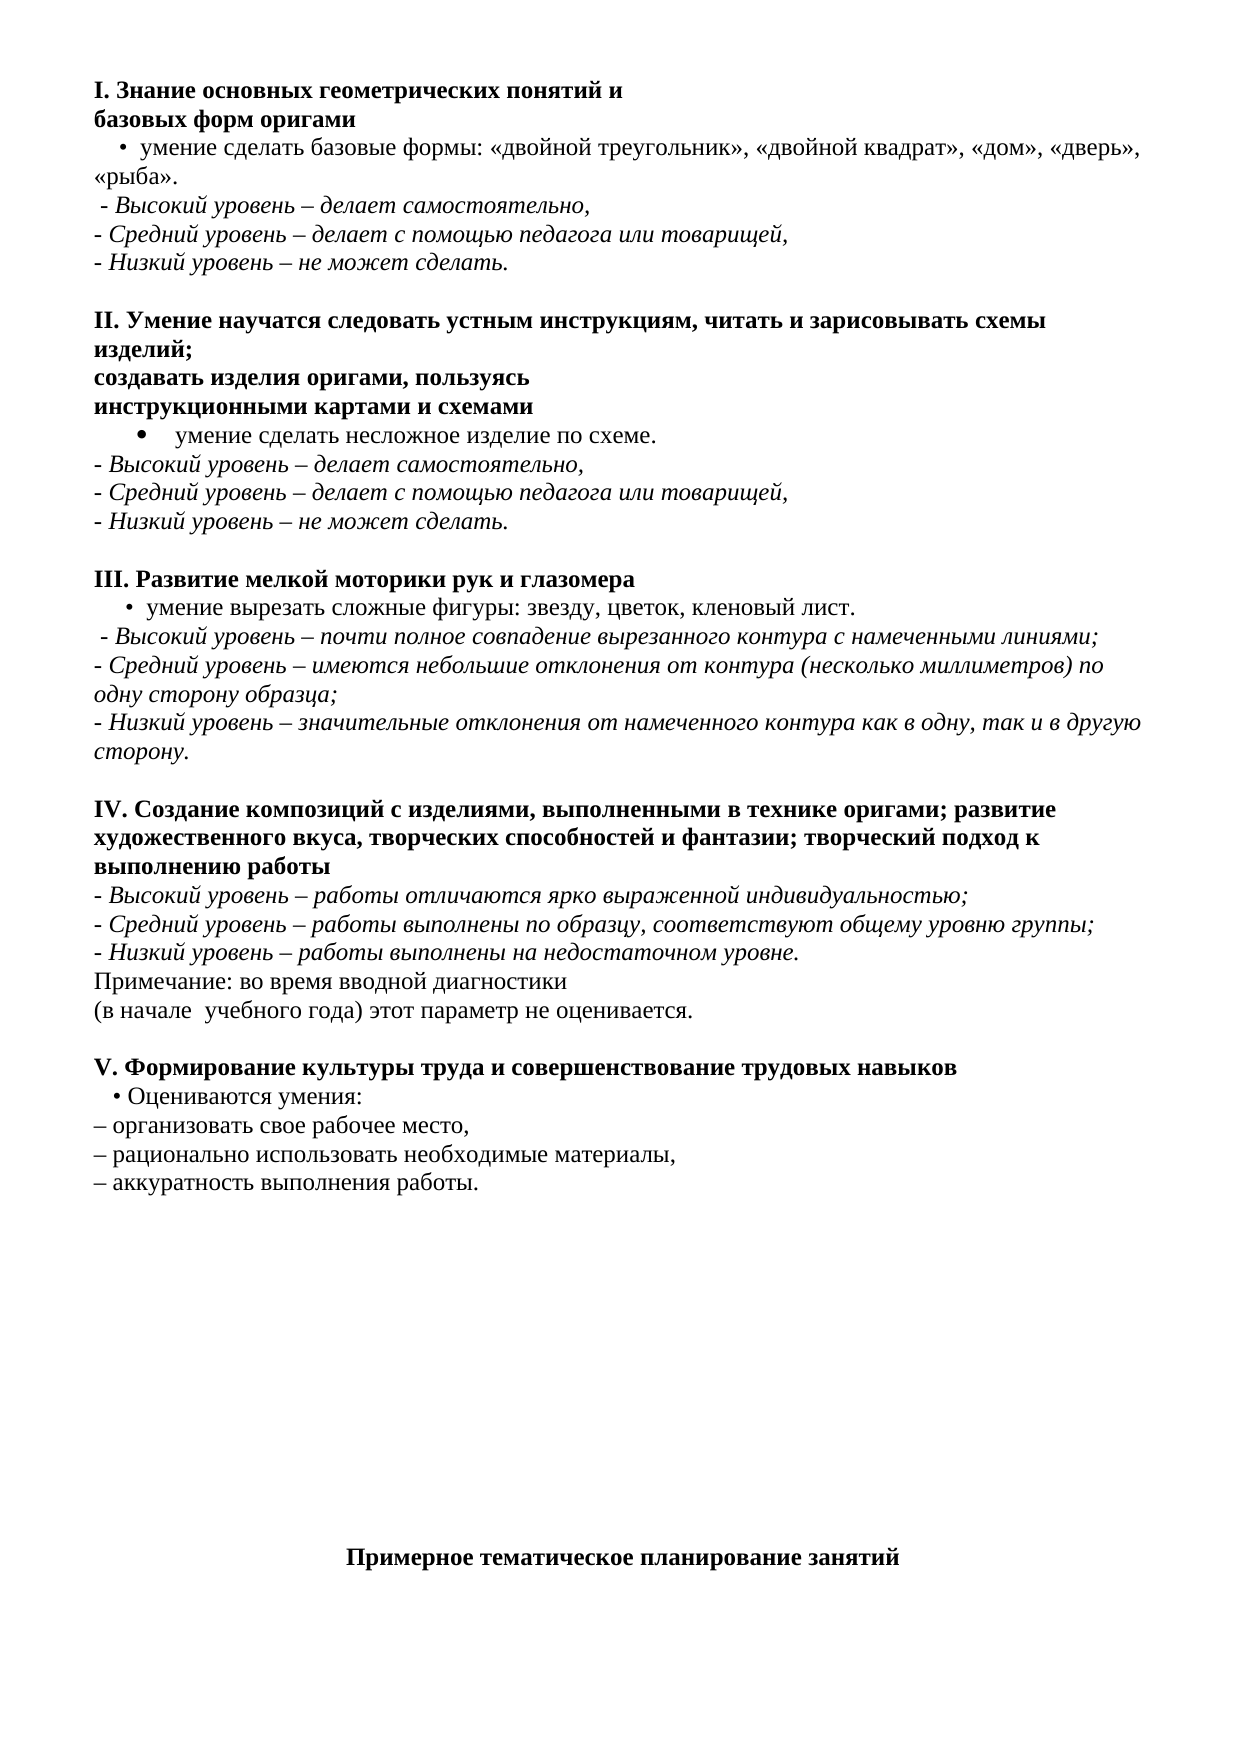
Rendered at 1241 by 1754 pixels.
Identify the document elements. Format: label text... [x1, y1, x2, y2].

text V. Формирование культуры труда и совершенствование трудовых навыков [94, 1024, 1152, 1081]
text Примечание: во время вводной диагностики (в начале учебного года) этот параметр не оценивается. [94, 966, 1152, 1024]
text I. Знание основных геометрических понятий и базовых форм оригами • умение сделать базовые формы: «двойной треугольник», «двойной квадрат», «дом», «дверь», «рыба». - Высокий уровень – делает самостоятельно, - Средний уровень – делает с помощью педагога или товарищей, - Низкий уровень – не может сделать. [94, 75, 1152, 276]
text • умение вырезать сложные фигуры: звезду, цветок, кленовый лист. - Высокий уровень – почти полное совпадение вырезанного контура с намеченными линиями; - Средний уровень – имеются небольшие отклонения от контура (несколько миллиметров) по одну сторону образца; - Низкий уровень – значительные отклонения от намеченного контура как в одну, так и в другую сторону. [94, 592, 1152, 765]
text II. Умение научатся следовать устным инструкциям, читать и зарисовывать схемы изделий; создавать изделия оригами, пользуясь инструкционными картами и схемами [94, 276, 1152, 420]
list умение сделать несложное изделие по схеме. [137, 420, 1152, 449]
text III. Развитие мелкой моторики рук и глазомера [94, 535, 1152, 592]
text - Высокий уровень – работы отличаются ярко выраженной индивидуальностью; - Средний уровень – работы выполнены по образцу, соответствуют общему уровню группы; - Низкий уровень – работы выполнены на недостаточном уровне. [94, 880, 1152, 966]
text • Оцениваются умения: – организовать свое рабочее место, – рационально использовать необходимые материалы, – аккуратность выполнения работы. [94, 1081, 1152, 1196]
text - Высокий уровень – делает самостоятельно, - Средний уровень – делает с помощью педагога или товарищей, - Низкий уровень – не может сделать. [94, 449, 1152, 535]
subtitle Примерное тематическое планирование занятий [94, 1542, 1152, 1570]
text IV. Создание композиций с изделиями, выполненными в технике оригами; развитие художественного вкуса, творческих способностей и фантазии; творческий подход к выполнению работы [94, 794, 1152, 880]
